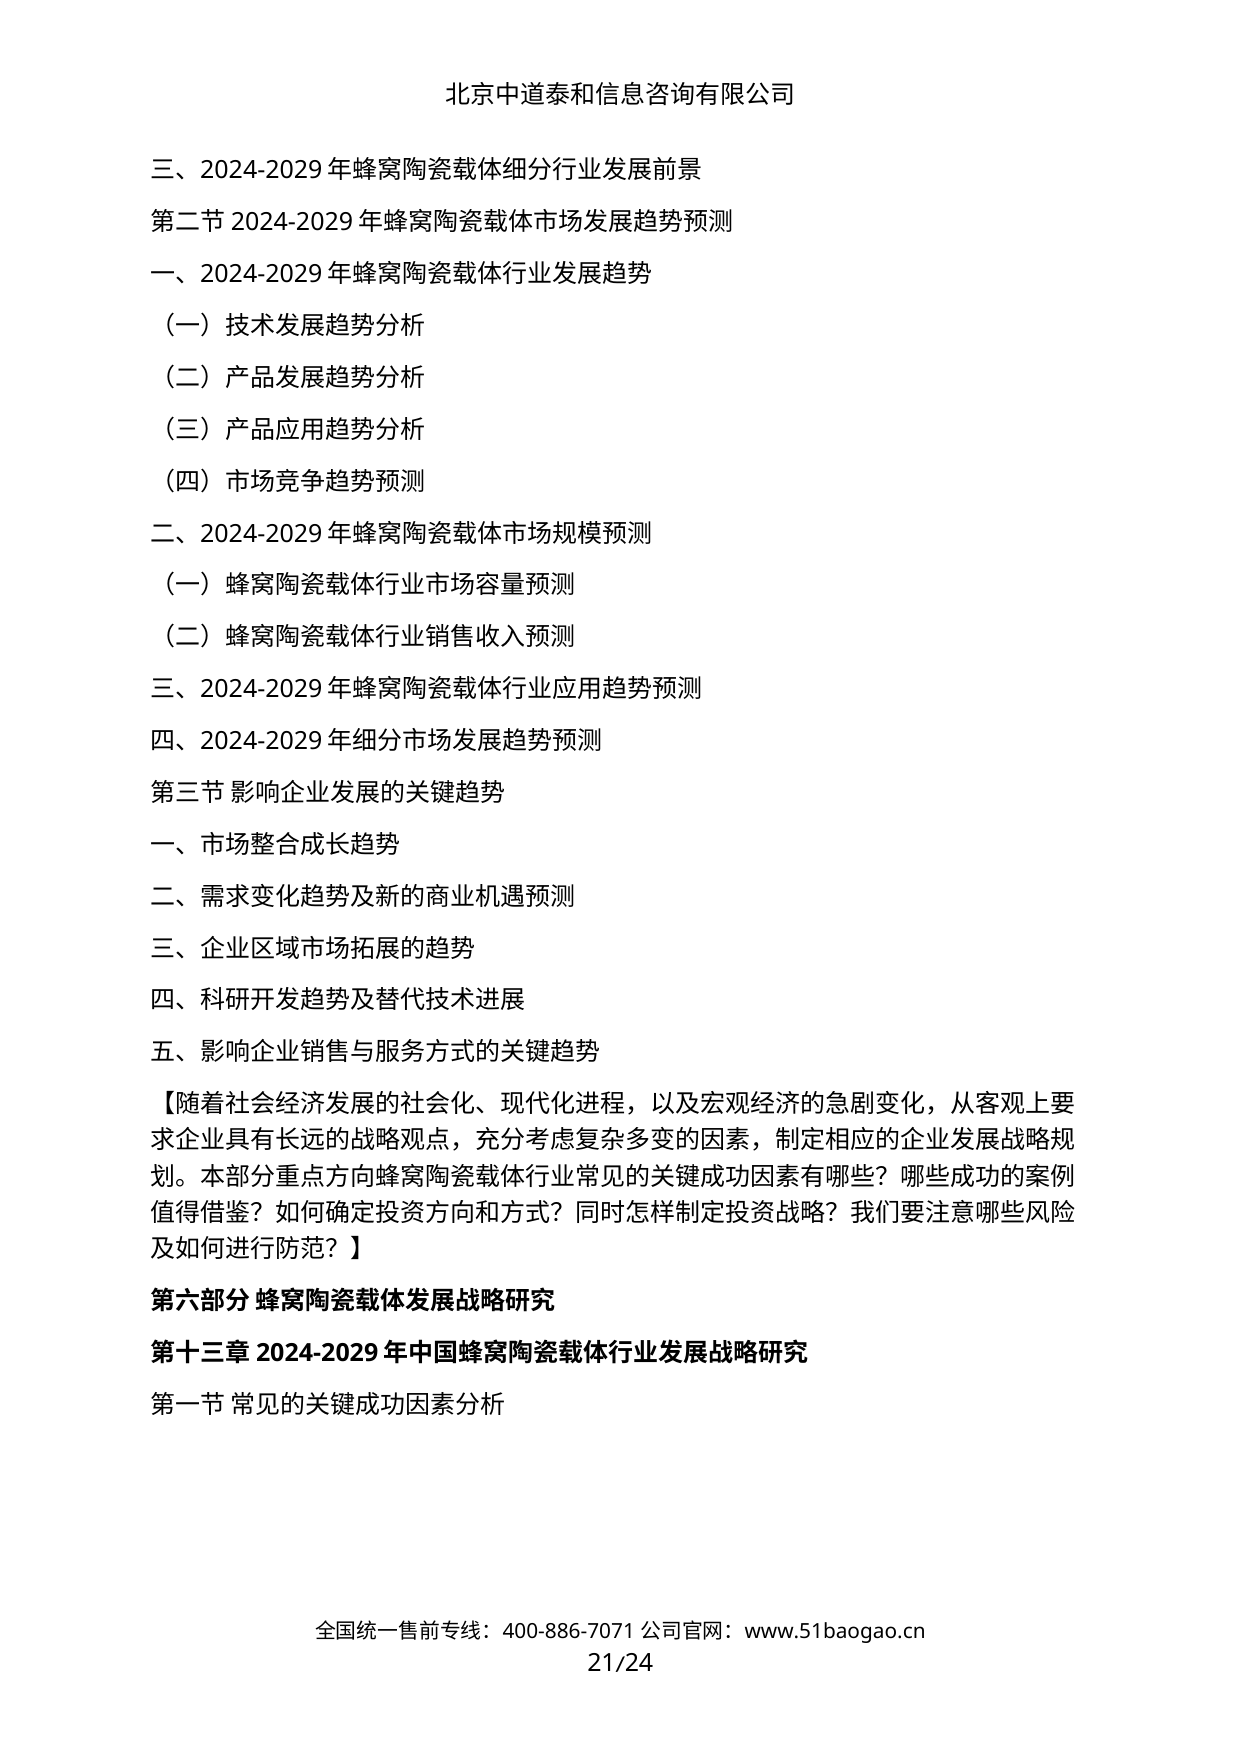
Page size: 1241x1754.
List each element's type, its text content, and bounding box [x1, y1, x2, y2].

text 四、科研开发趋势及替代技术进展 [150, 980, 1090, 1016]
text 四、2024-2029年细分市场发展趋势预测 [150, 721, 1090, 757]
text 第一节 常见的关键成功因素分析 [150, 1384, 1090, 1421]
text 【随着社会经济发展的社会化、现代化进程，以及宏观经济的急剧变化，从客观上要求企业具有长远的战略观点，充分考虑复杂多变的因素，制定相应的企业发展战略规划。本部分重点方向蜂窝陶瓷载体行业常见的关键成功因素有哪些？哪些成功的案例值得借鉴？如何确定投资方向和方式？同时怎样制定投资战略？我们要注意哪些风险及如何进行防范？】 [150, 1084, 1090, 1265]
text 第二节 2024-2029年蜂窝陶瓷载体市场发展趋势预测 [150, 202, 1090, 238]
text 五、影响企业销售与服务方式的关键趋势 [150, 1032, 1090, 1068]
text （一）蜂窝陶瓷载体行业市场容量预测 [150, 565, 1090, 601]
text 一、市场整合成长趋势 [150, 824, 1090, 861]
text （二）产品发展趋势分析 [150, 357, 1090, 394]
text 二、需求变化趋势及新的商业机遇预测 [150, 876, 1090, 912]
text 三、2024-2029年蜂窝陶瓷载体行业应用趋势预测 [150, 669, 1090, 705]
text 第三节 影响企业发展的关键趋势 [150, 772, 1090, 809]
text （四）市场竞争趋势预测 [150, 461, 1090, 497]
text （一）技术发展趋势分析 [150, 306, 1090, 342]
text 一、2024-2029年蜂窝陶瓷载体行业发展趋势 [150, 254, 1090, 290]
text （二）蜂窝陶瓷载体行业销售收入预测 [150, 617, 1090, 653]
text 第十三章 2024-2029年中国蜂窝陶瓷载体行业发展战略研究 [150, 1332, 1090, 1369]
text 三、企业区域市场拓展的趋势 [150, 928, 1090, 964]
text 三、2024-2029年蜂窝陶瓷载体细分行业发展前景 [150, 150, 1090, 186]
text 二、2024-2029年蜂窝陶瓷载体市场规模预测 [150, 513, 1090, 549]
text 第六部分 蜂窝陶瓷载体发展战略研究 [150, 1281, 1090, 1317]
text （三）产品应用趋势分析 [150, 409, 1090, 446]
